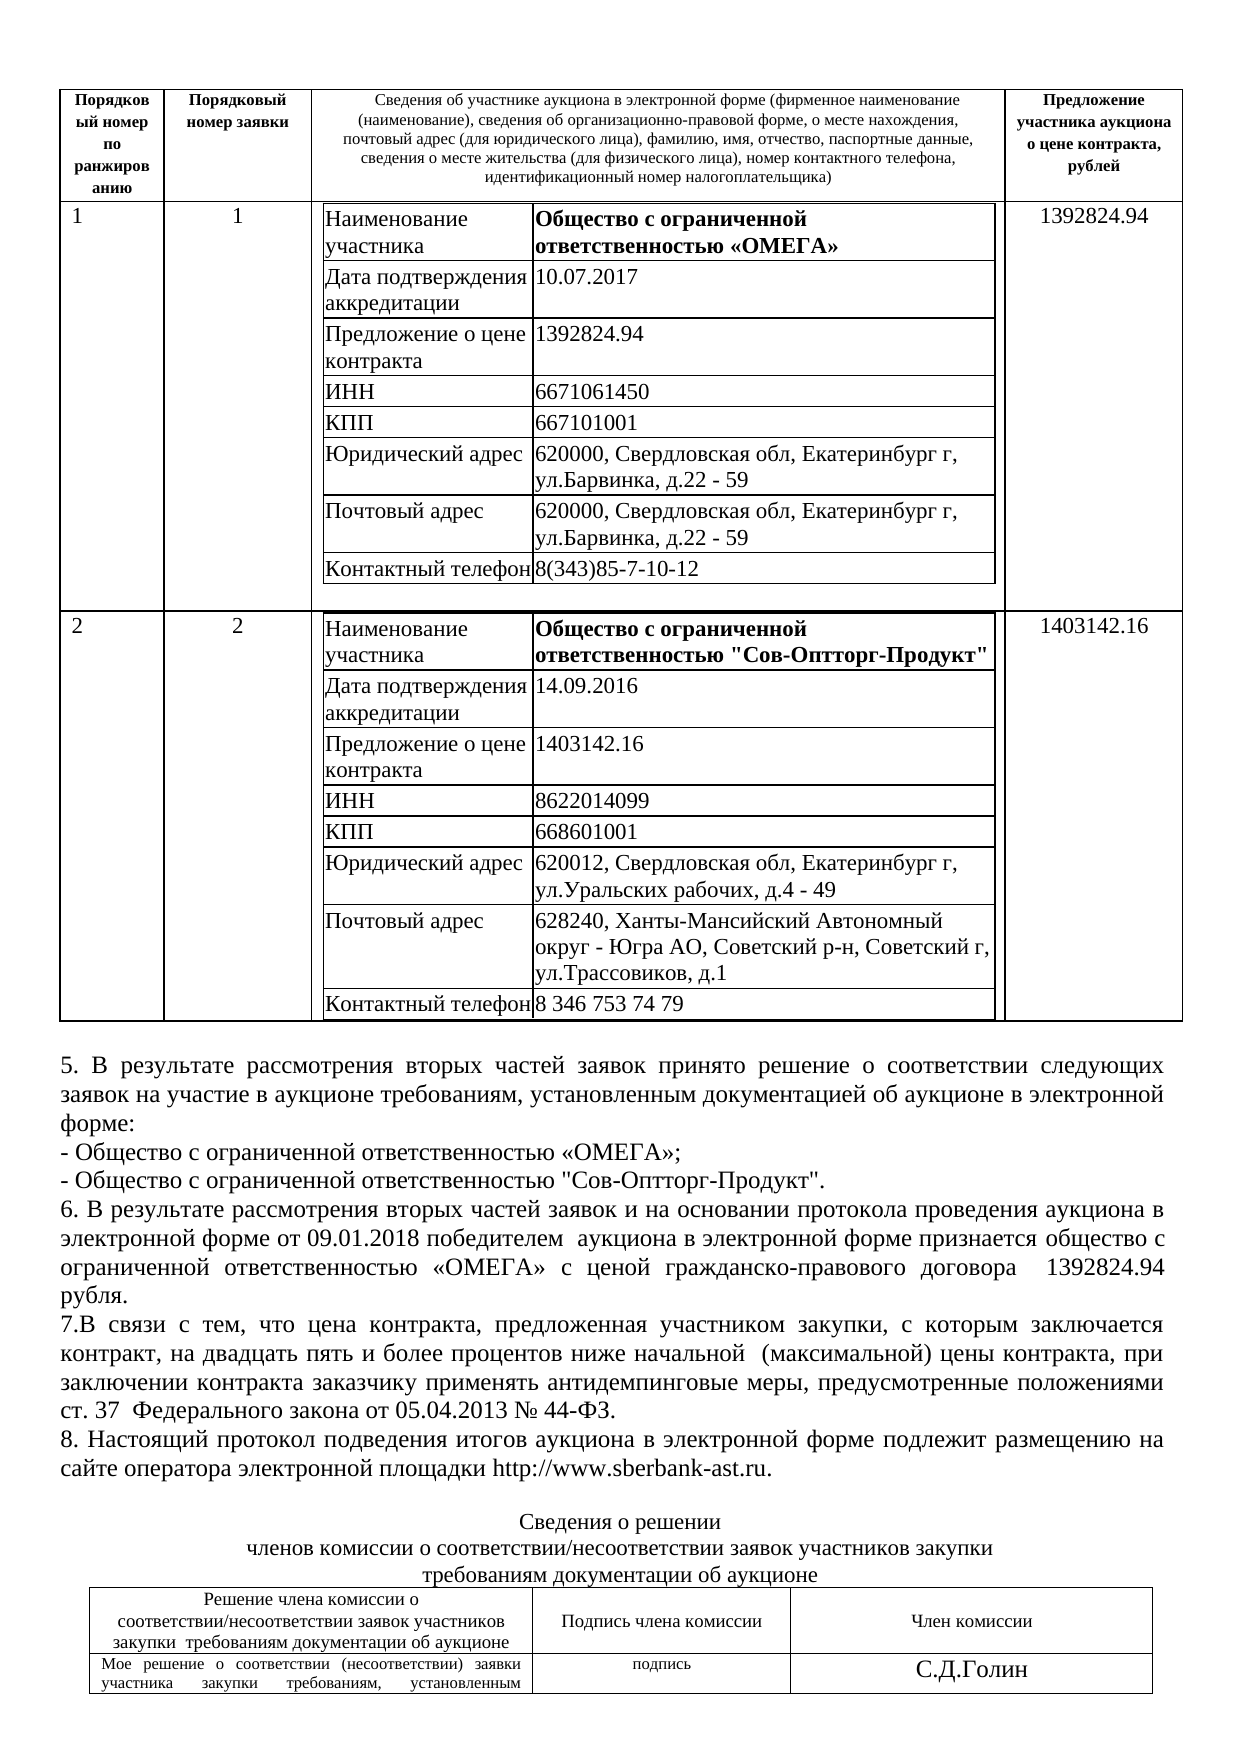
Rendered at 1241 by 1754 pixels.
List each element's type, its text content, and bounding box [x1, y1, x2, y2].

table_cell [312, 612, 323, 1020]
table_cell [90, 1654, 532, 1692]
table_cell [534, 671, 994, 727]
table_cell [534, 848, 994, 904]
text 8. Настоящий протокол подведения итогов аукциона в электронной форме подлежит размещению на сайте оператора электронной площадки http://www.sberbank-ast.ru. [60, 1424, 1165, 1482]
table_header Порядковый номер заявки [165, 90, 311, 201]
table_cell [324, 671, 532, 727]
text 7.В связи с тем, что цена контракта, предложенная участником закупки, с которым заключается контракт, на двадцать пять и более процентов ниже начальной (максимальной) цены контракта, при заключении контракта заказчику применять антидемпинговые меры, предусмотренные положениями ст. 37 Федерального закона от 05.04.2013 № 44-ФЗ. [60, 1309, 1165, 1424]
table_cell [996, 612, 1004, 1020]
table_cell 1392824.94 [1006, 202, 1182, 610]
table_cell [312, 202, 1004, 610]
table_cell [324, 989, 994, 1019]
table_header Решение члена комиссии о соответствии/несоответствии заявок участников закупки требованиям документации об аукционе [90, 1588, 532, 1653]
table_cell подпись [533, 1654, 790, 1692]
text членов комиссии о соответствии/несоответствии заявок участников закупки [75, 1534, 1165, 1561]
table_header Предложение участника аукциона о цене контракта, рублей [1006, 90, 1182, 201]
table_cell 2 [165, 612, 311, 1020]
table_header Подпись члена комиссии [533, 1588, 790, 1653]
table_cell 1 [61, 202, 163, 610]
table_cell [324, 817, 532, 846]
table_cell [324, 905, 532, 988]
table_header Порядковый номер по ранжированию [61, 90, 163, 201]
table_cell [324, 786, 532, 815]
text требованиям документации об аукционе [75, 1561, 1165, 1587]
table_cell [534, 817, 994, 846]
table_cell [534, 728, 994, 784]
table_cell [534, 905, 994, 988]
table_cell [324, 614, 532, 669]
table_header Член комиссии [791, 1588, 1152, 1653]
table_header Сведения об участнике аукциона в электронной форме (фирменное наименование (наименование), сведения об организационно-правовой форме, о месте нахождения, почтовый адрес (для юридического лица), фамилию, имя, отчество, паспортные данные, сведения о месте жительства (для физического лица), номер контактного телефона, идентификационный номер налогоплательщика) [312, 90, 1004, 201]
text Сведения о решении [75, 1508, 1165, 1534]
table_cell [534, 786, 994, 815]
text - Общество с ограниченной ответственностью "Сов-Оптторг-Продукт". [60, 1165, 1165, 1194]
table_cell 1 [165, 202, 311, 610]
table_cell [324, 728, 532, 784]
table_cell 1403142.16 [1006, 612, 1182, 1020]
table_cell 2 [61, 612, 163, 1020]
text - Общество с ограниченной ответственностью «ОМЕГА»; [60, 1137, 1165, 1165]
table_cell [324, 848, 532, 904]
table_cell С.Д.Голин [791, 1654, 1152, 1692]
text 5. В результате рассмотрения вторых частей заявок принято решение о соответствии следующих заявок на участие в аукционе требованиям, установленным документацией об аукционе в электронной форме: [60, 1050, 1165, 1137]
text 6. В результате рассмотрения вторых частей заявок и на основании протокола проведения аукциона в электронной форме от 09.01.2018 победителем аукциона в электронной форме признается общество с ограниченной ответственностью «ОМЕГА» с ценой гражданско-правового договора 1392824.94 рубля. [60, 1194, 1165, 1309]
table_cell [534, 614, 994, 669]
